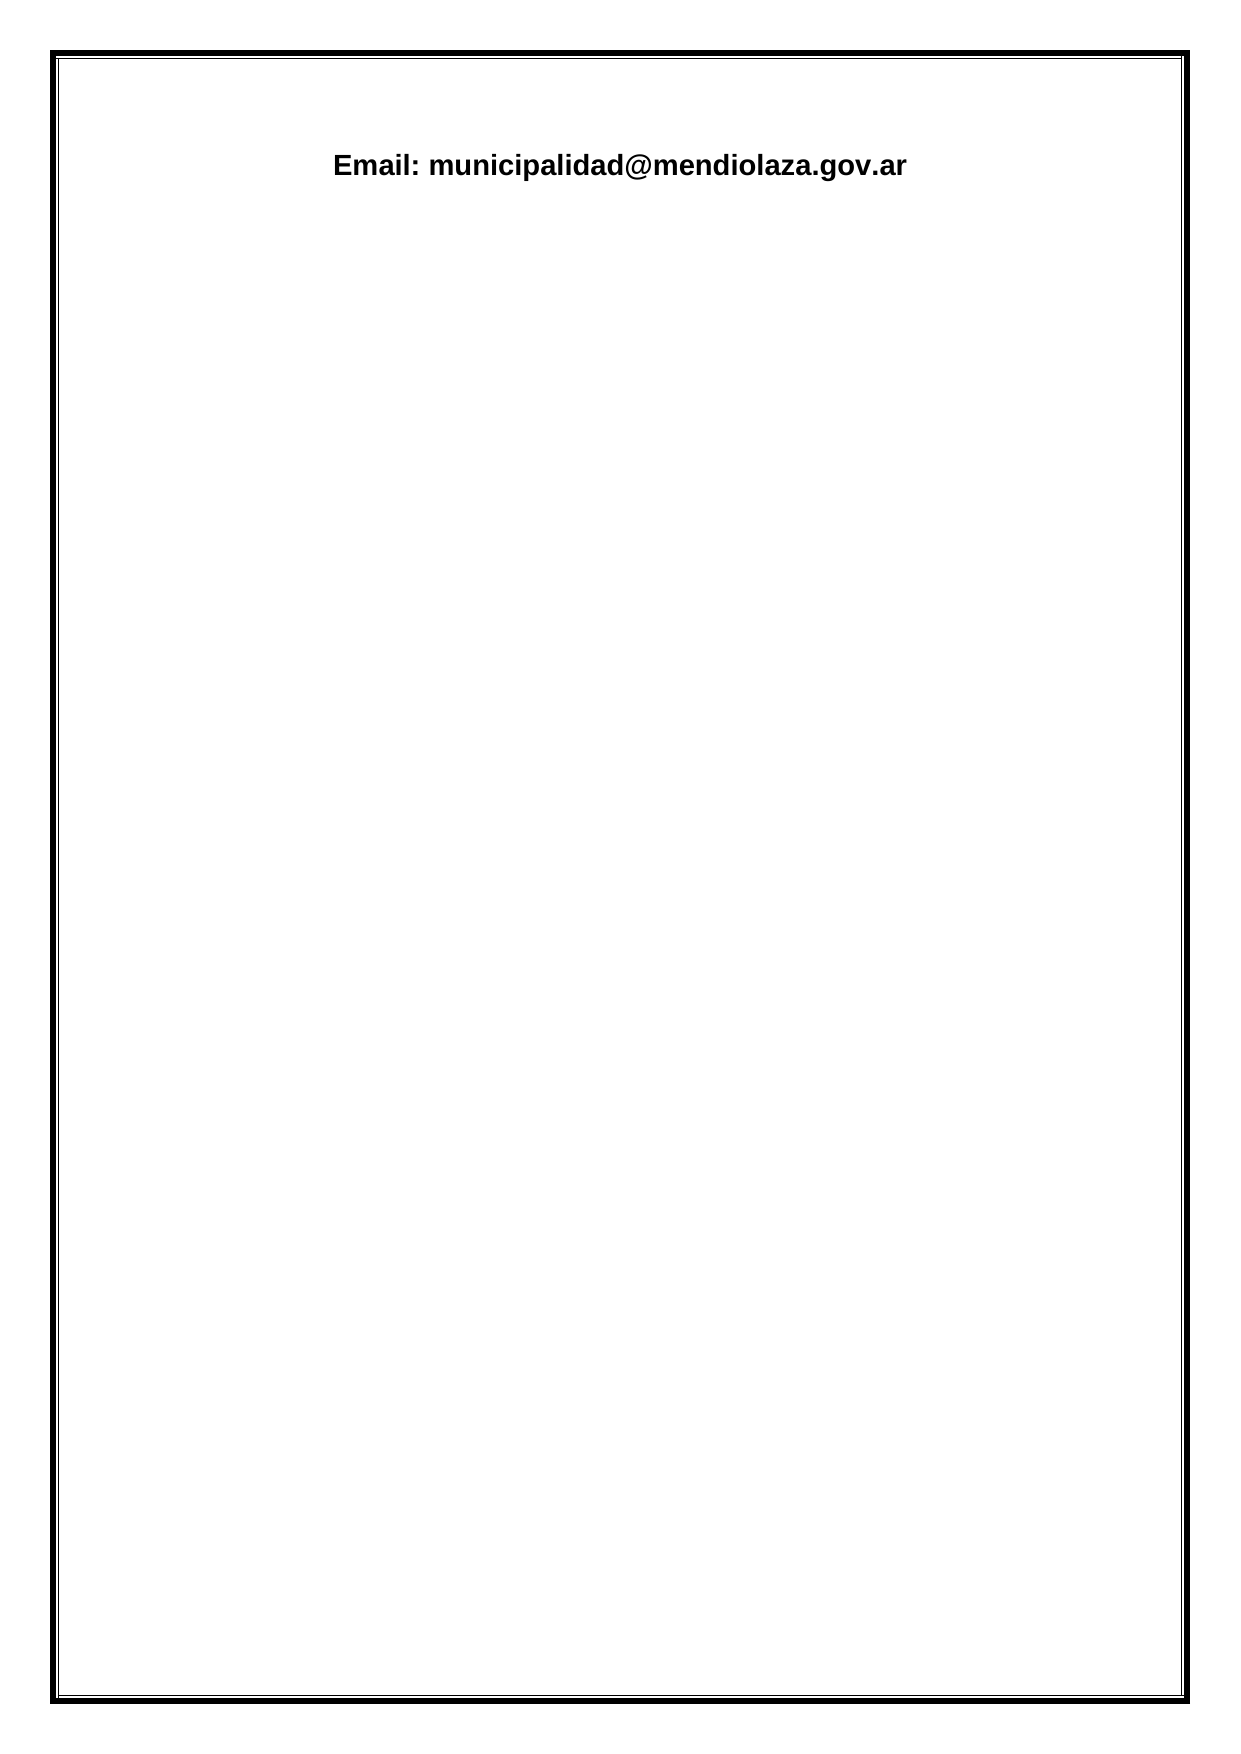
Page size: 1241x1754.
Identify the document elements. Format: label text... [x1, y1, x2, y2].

text Email: municipalidad@mendiolaza.gov.ar [177, 147, 1063, 181]
